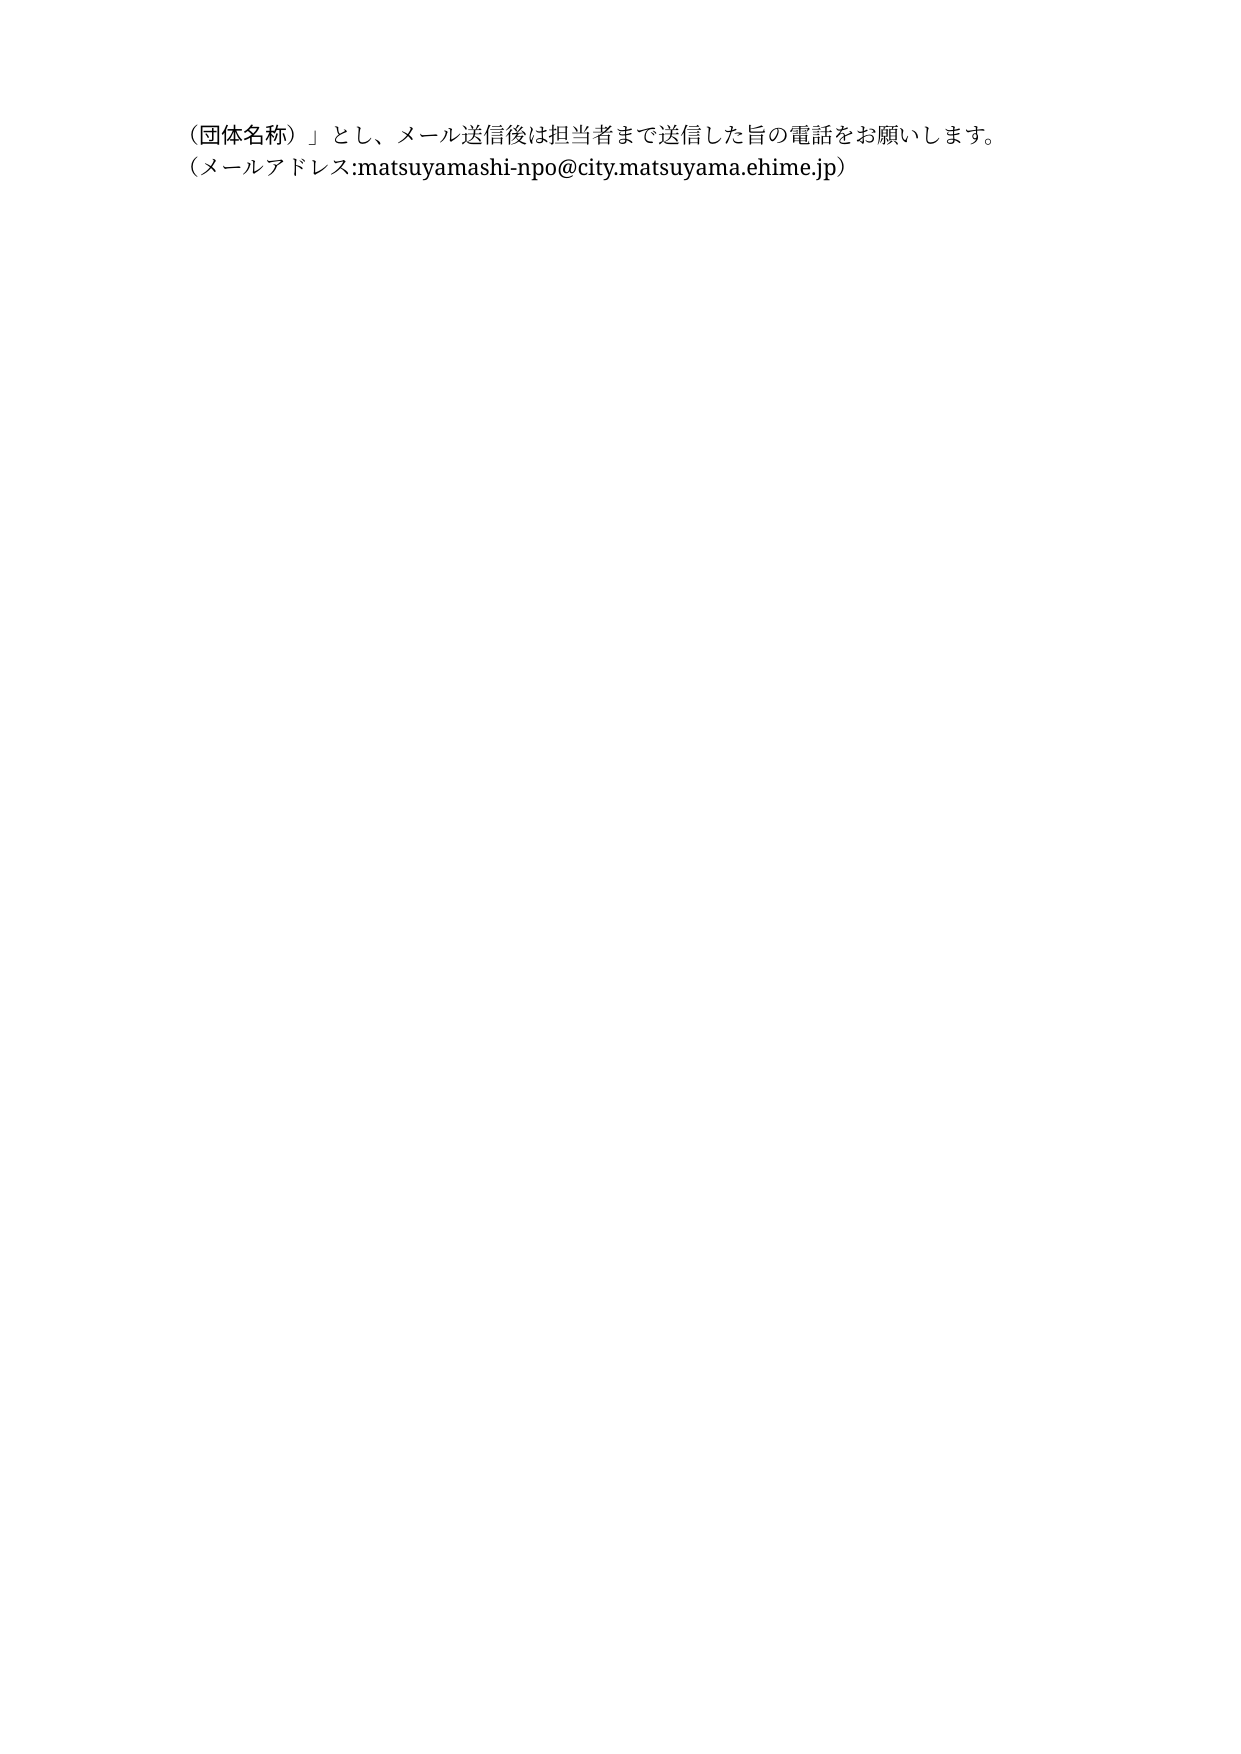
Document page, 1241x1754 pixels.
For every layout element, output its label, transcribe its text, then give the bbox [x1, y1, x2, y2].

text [177, 118, 1152, 150]
text （メールアドレス:matsuyamashi-npo@city.matsuyama.ehime.jp） [177, 150, 1152, 181]
